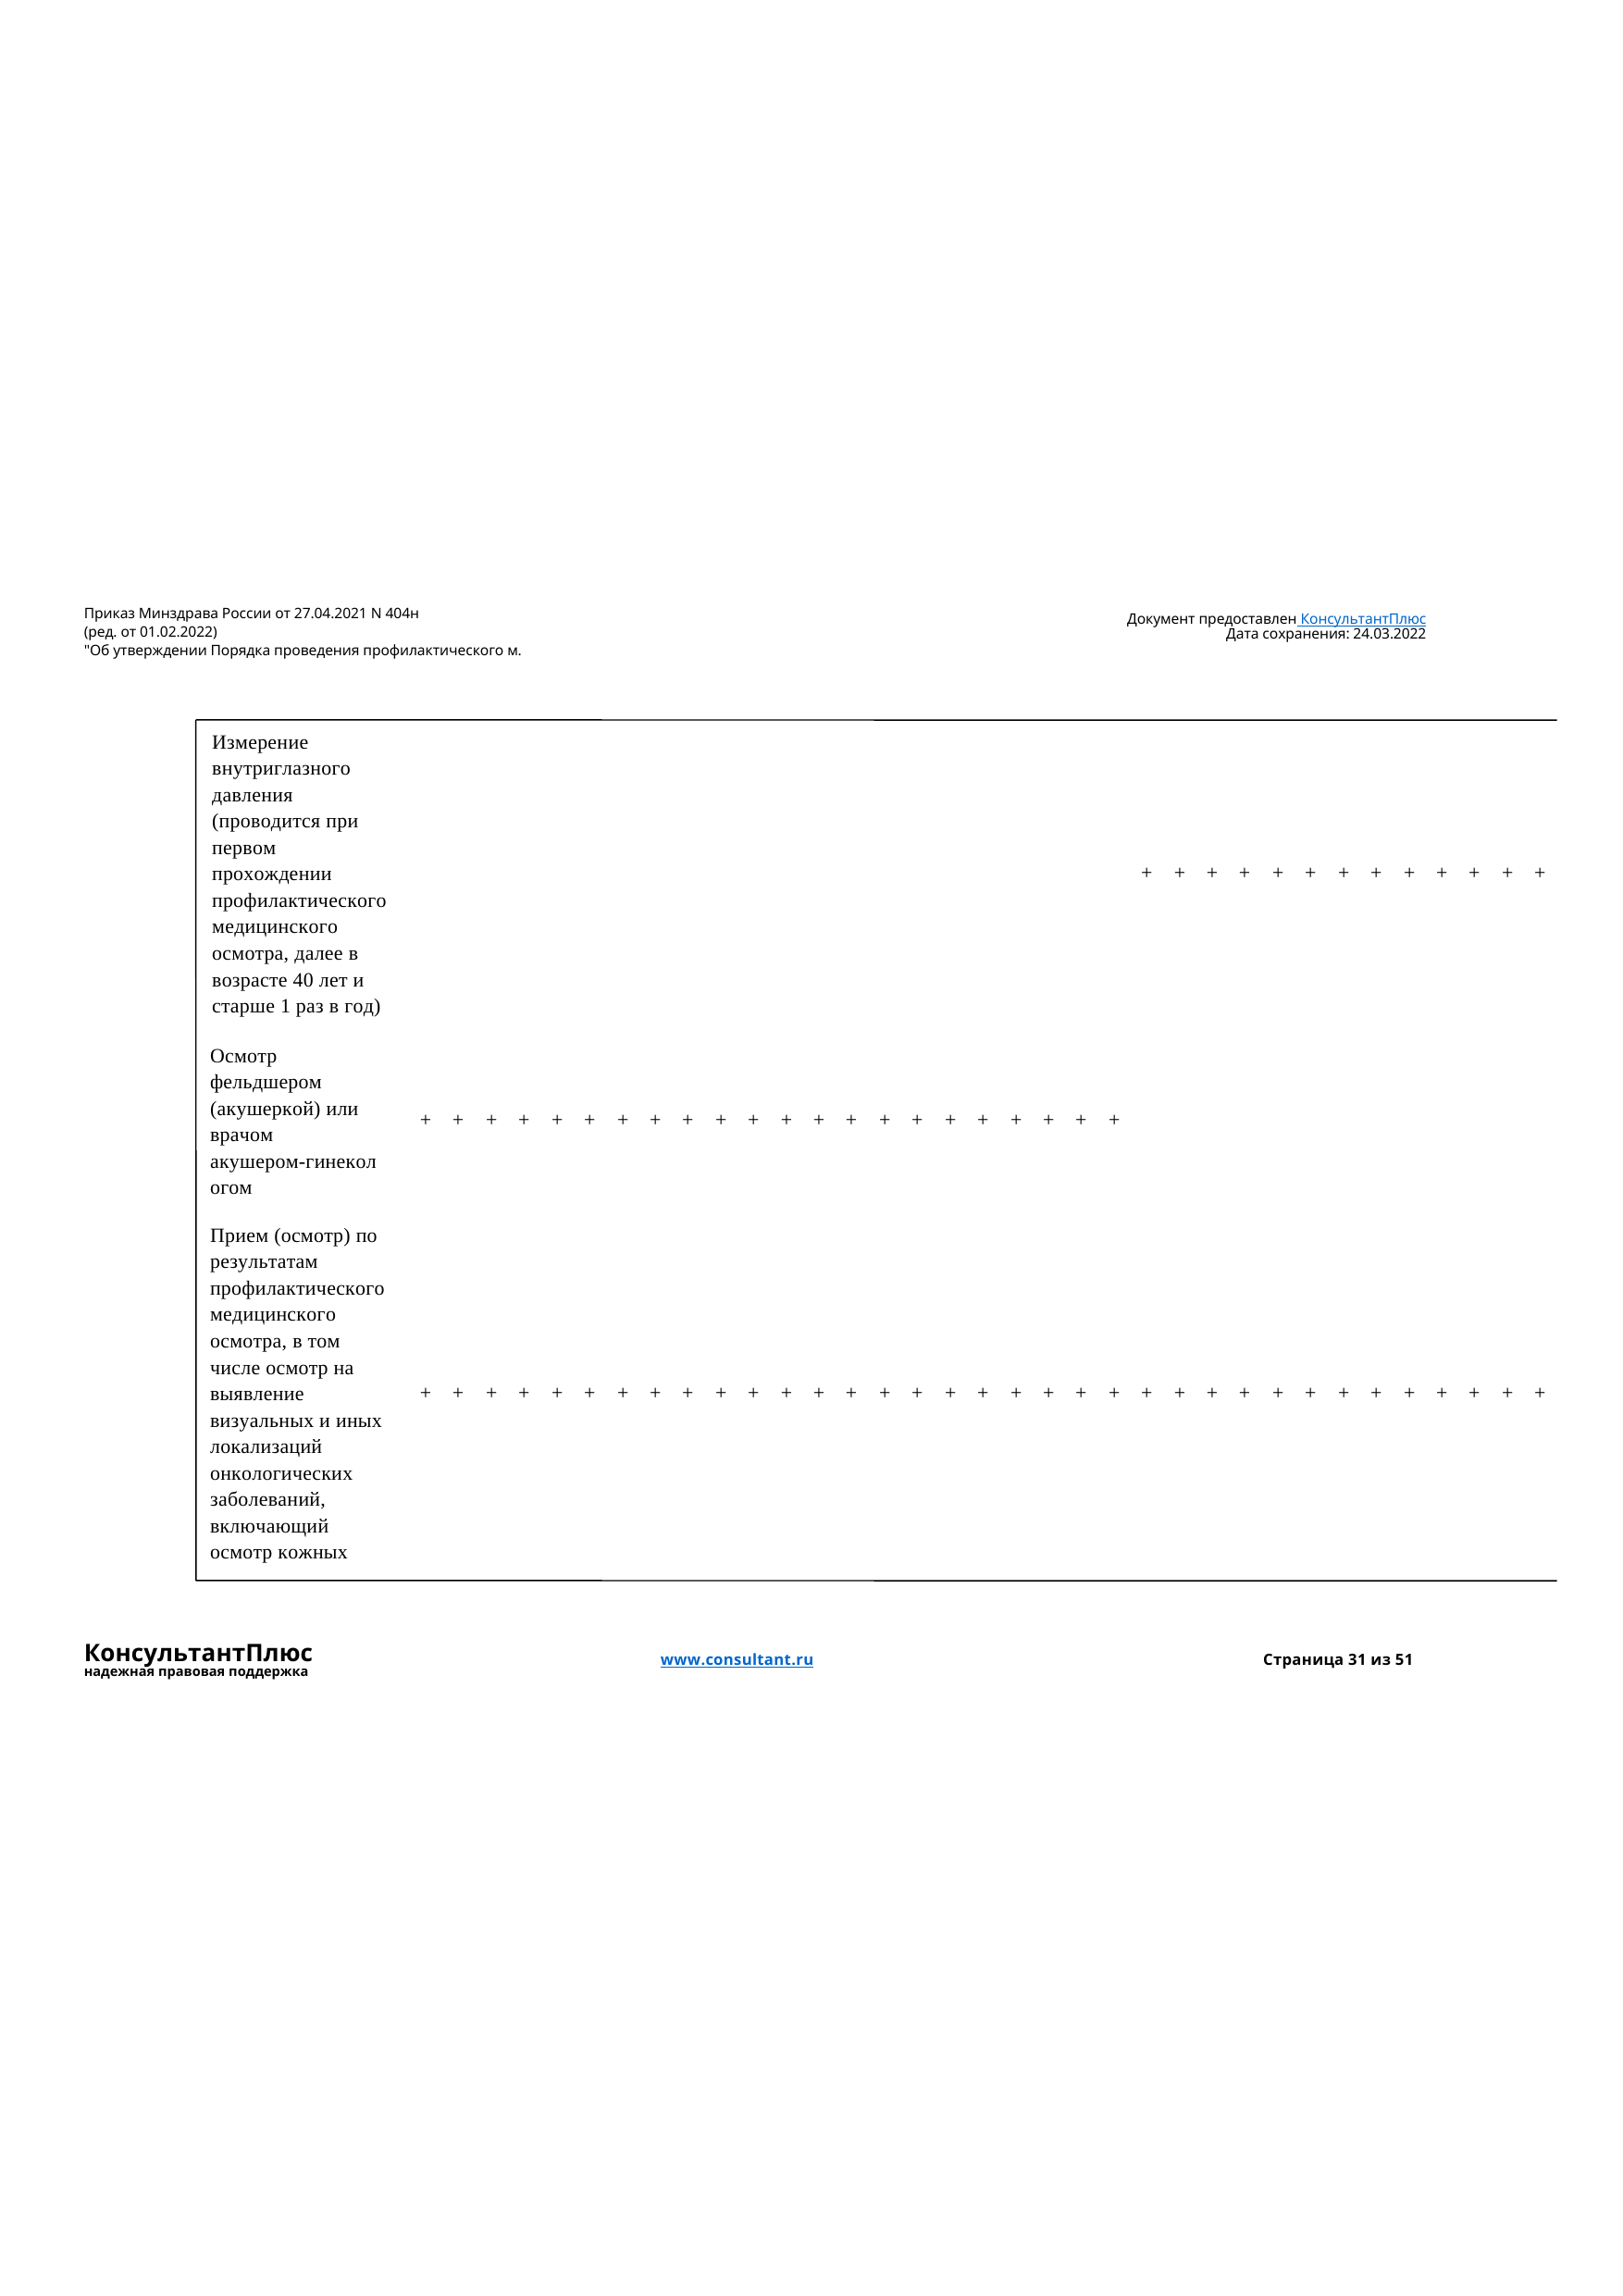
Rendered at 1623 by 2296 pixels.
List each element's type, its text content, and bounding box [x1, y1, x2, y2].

text осмотра, в том [210, 1326, 400, 1353]
text числе осмотр на [210, 1353, 400, 1380]
text прохождении [212, 860, 400, 886]
text выявление [210, 1380, 400, 1406]
text (ред. от 01.02.2022) [84, 622, 526, 640]
text давления [212, 780, 400, 807]
text КонсультантПлюс [84, 1642, 340, 1666]
text Страница 31 из 51 [1263, 1653, 1413, 1669]
text возрасте 40 лет и [212, 965, 400, 992]
text Измерение [212, 727, 400, 754]
text надежная правовая поддержка [84, 1666, 340, 1680]
text заболеваний, [210, 1485, 400, 1511]
text первом [212, 833, 400, 860]
text Приказ Минздрава России от 27.04.2021 N 404н [84, 603, 526, 622]
text (проводится при [212, 807, 400, 833]
text Дата сохранения: 24.03.2022 [1084, 627, 1426, 641]
text медицинского [212, 912, 400, 938]
text Осмотр фельдшером (акушеркой) или врачом [210, 1041, 376, 1147]
text локализаций [210, 1433, 400, 1458]
text www.consultant.ru [660, 1653, 813, 1667]
text внутриглазного [212, 754, 400, 780]
text визуальных и иных [210, 1406, 400, 1433]
text Прием (осмотр) по [210, 1221, 400, 1247]
text профилактического [212, 886, 400, 912]
text профилактического [210, 1273, 400, 1300]
text осмотр кожных [210, 1538, 400, 1564]
text онкологических [210, 1458, 400, 1485]
text Документ предоставлен КонсультантПлюс [1084, 613, 1426, 627]
text результатам [210, 1247, 400, 1273]
text старше 1 раз в год) [212, 992, 400, 1018]
text акушером-гинекол [210, 1147, 394, 1173]
text медицинского [210, 1300, 400, 1326]
text огом [210, 1173, 394, 1200]
text осмотра, далее в [212, 938, 400, 965]
text "Об утверждении Порядка проведения профилактического м. [84, 640, 526, 659]
text включающий [210, 1511, 400, 1538]
